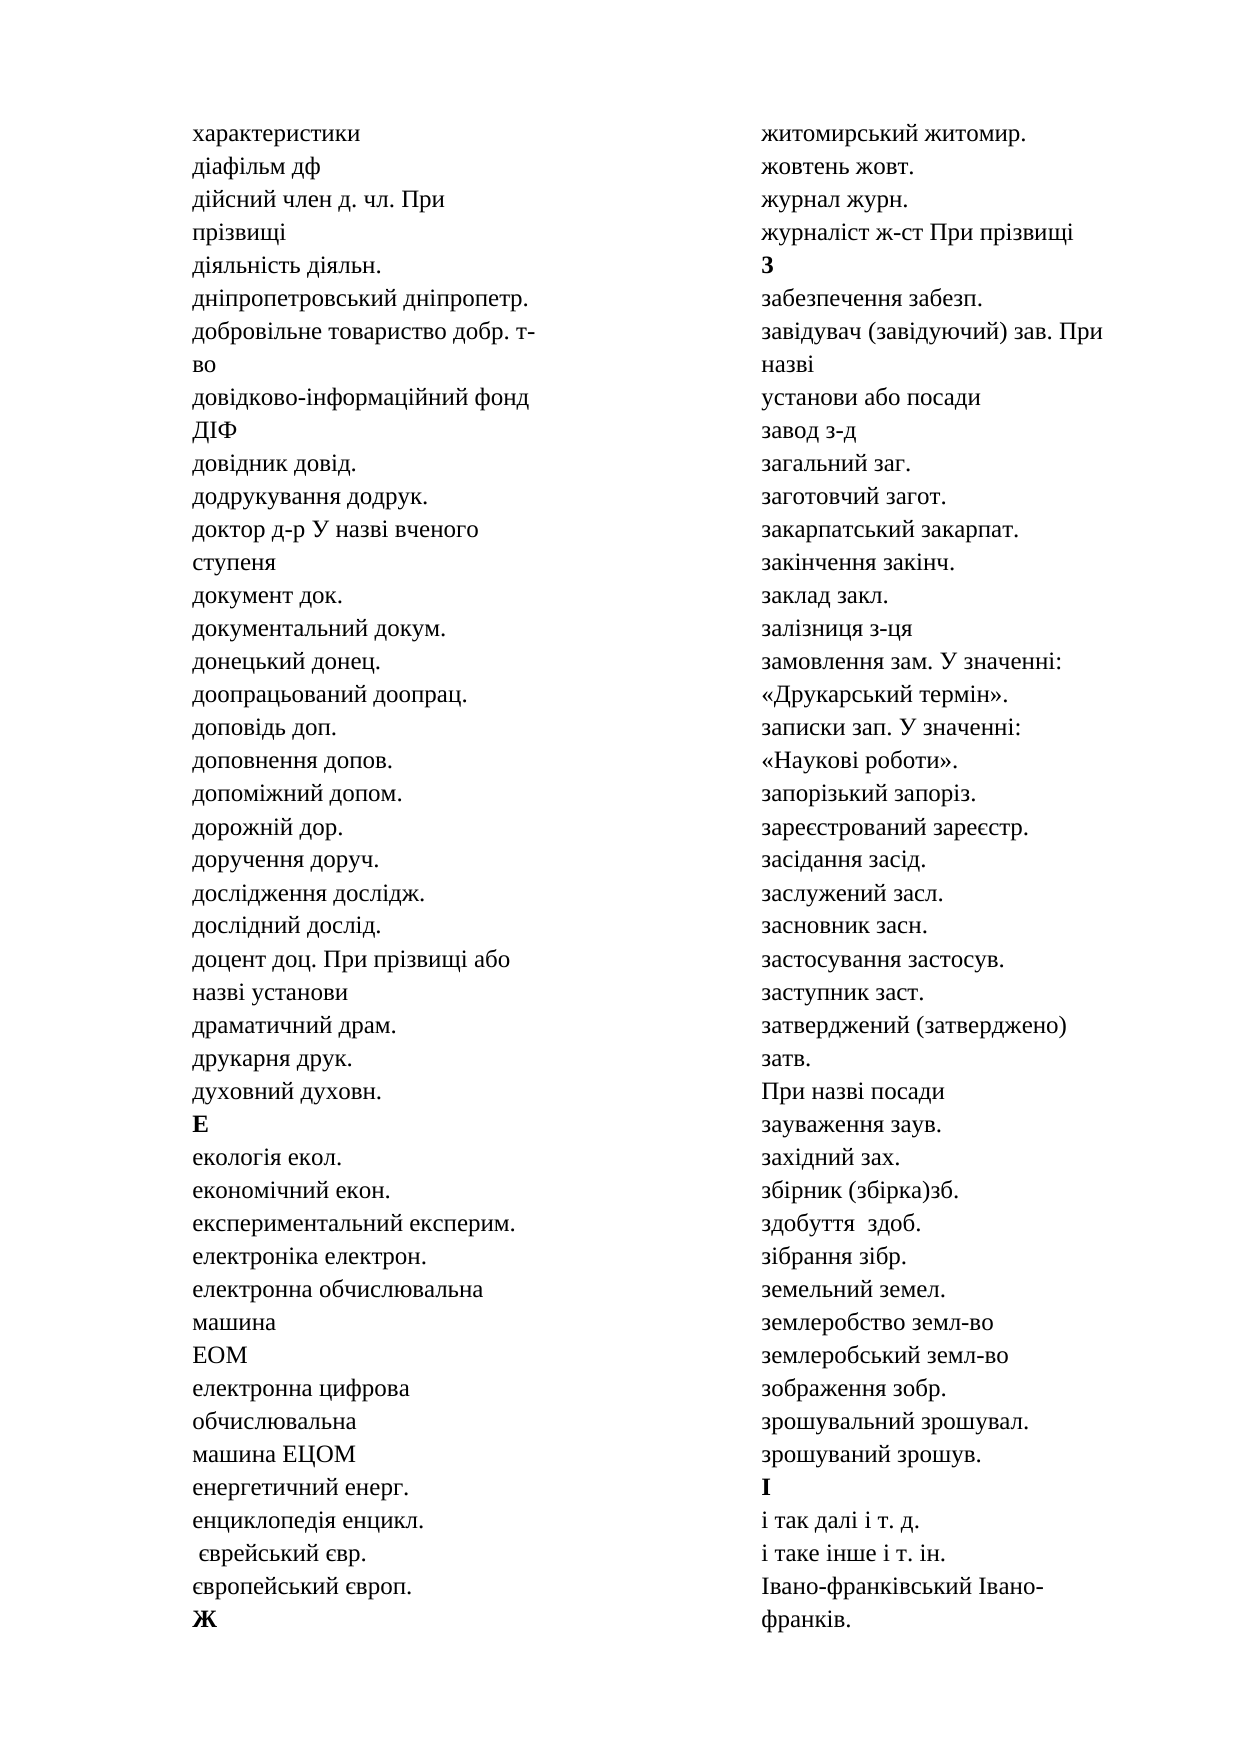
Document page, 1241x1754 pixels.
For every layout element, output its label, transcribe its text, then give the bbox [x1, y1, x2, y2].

text во [118, 349, 614, 378]
text доцент доц. При прізвищі або [118, 944, 614, 972]
text драматичний драм. [118, 1010, 614, 1038]
text духовний духовн. [118, 1076, 614, 1104]
text дослідний дослід. [118, 911, 614, 939]
text франків. [687, 1604, 1122, 1633]
text житомирський житомир. [687, 118, 1122, 147]
text добровільне товариство добр. т- [118, 316, 614, 345]
text електроніка електрон. [118, 1241, 614, 1269]
text жовтень жовт. [687, 151, 1122, 180]
text «Наукові роботи». [687, 746, 1122, 774]
text зауваження заув. [687, 1109, 1122, 1137]
text заклад закл. [687, 580, 1122, 609]
text загальний заг. [687, 448, 1122, 477]
text доповідь доп. [118, 712, 614, 741]
text застосування застосув. [687, 944, 1122, 972]
text залізниця з-ця [687, 613, 1122, 642]
text і так далі і т. д. [687, 1505, 1122, 1534]
text журнал журн. [687, 184, 1122, 213]
text установи або посади [687, 382, 1122, 411]
text закарпатський закарпат. [687, 514, 1122, 543]
text прізвищі [118, 217, 614, 246]
text збірник (збірка)зб. [687, 1175, 1122, 1203]
text і таке інше і т. ін. [687, 1538, 1122, 1567]
text землеробство земл-во [687, 1307, 1122, 1336]
text журналіст ж-ст При прізвищі [687, 217, 1122, 246]
text здобуття здоб. [687, 1208, 1122, 1237]
text Е [118, 1109, 614, 1137]
text єврейський євр. [118, 1538, 614, 1567]
text ступеня [118, 547, 614, 576]
text замовлення зам. У значенні: [687, 646, 1122, 675]
text дніпропетровський дніпропетр. [118, 283, 614, 312]
text заготовчий загот. [687, 481, 1122, 510]
text доручення доруч. [118, 844, 614, 873]
text дійсний член д. чл. При [118, 184, 614, 213]
text Івано-франківський Івано- [687, 1571, 1122, 1600]
text обчислювальна [118, 1406, 614, 1435]
text доповнення допов. [118, 746, 614, 774]
text довідково-інформаційний фонд [118, 382, 614, 411]
text При назві посади [687, 1076, 1122, 1104]
text назві установи [118, 977, 614, 1005]
text допоміжний допом. [118, 778, 614, 807]
text заступник заст. [687, 977, 1122, 1005]
text назві [687, 349, 1122, 378]
text зрошуваний зрошув. [687, 1439, 1122, 1468]
text машина ЕЦОМ [118, 1439, 614, 1468]
text характеристики [118, 118, 614, 147]
text документальний докум. [118, 613, 614, 642]
text забезпечення забезп. [687, 283, 1122, 312]
text діафільм дф [118, 151, 614, 180]
text електронна обчислювальна [118, 1274, 614, 1303]
text дорожній дор. [118, 812, 614, 840]
text записки зап. У значенні: [687, 712, 1122, 741]
text додрукування додрук. [118, 481, 614, 510]
text зареєстрований зареєстр. [687, 812, 1122, 840]
text друкарня друк. [118, 1043, 614, 1071]
text доктор д-р У назві вченого [118, 514, 614, 543]
text запорізький запоріз. [687, 778, 1122, 807]
text засновник засн. [687, 911, 1122, 939]
text економічний екон. [118, 1175, 614, 1203]
text західний зах. [687, 1142, 1122, 1171]
text закінчення закінч. [687, 547, 1122, 576]
text земельний земел. [687, 1274, 1122, 1303]
text землеробський земл-во [687, 1340, 1122, 1369]
text екологія екол. [118, 1142, 614, 1171]
text І [687, 1472, 1122, 1501]
text ДІФ [118, 415, 614, 444]
text довідник довід. [118, 448, 614, 477]
text експериментальний експерим. [118, 1208, 614, 1237]
text заслужений засл. [687, 878, 1122, 906]
text Ж [118, 1604, 614, 1633]
text зрошувальний зрошувал. [687, 1406, 1122, 1435]
text донецький донец. [118, 646, 614, 675]
text машина [118, 1307, 614, 1336]
text європейський європ. [118, 1571, 614, 1600]
text завідувач (завідуючий) зав. При [687, 316, 1122, 345]
text дослідження дослідж. [118, 878, 614, 906]
text затв. [687, 1043, 1122, 1071]
text завод з-д [687, 415, 1122, 444]
text електронна цифрова [118, 1373, 614, 1402]
text затверджений (затверджено) [687, 1010, 1122, 1038]
text зібрання зібр. [687, 1241, 1122, 1269]
text документ док. [118, 580, 614, 609]
text діяльність діяльн. [118, 250, 614, 279]
text доопрацьований доопрац. [118, 679, 614, 708]
text енергетичний енерг. [118, 1472, 614, 1501]
text 3 [687, 250, 1122, 279]
text зображення зобр. [687, 1373, 1122, 1402]
text енциклопедія енцикл. [118, 1505, 614, 1534]
text засідання засід. [687, 844, 1122, 873]
text ЕОМ [118, 1340, 614, 1369]
text «Друкарський термін». [687, 679, 1122, 708]
